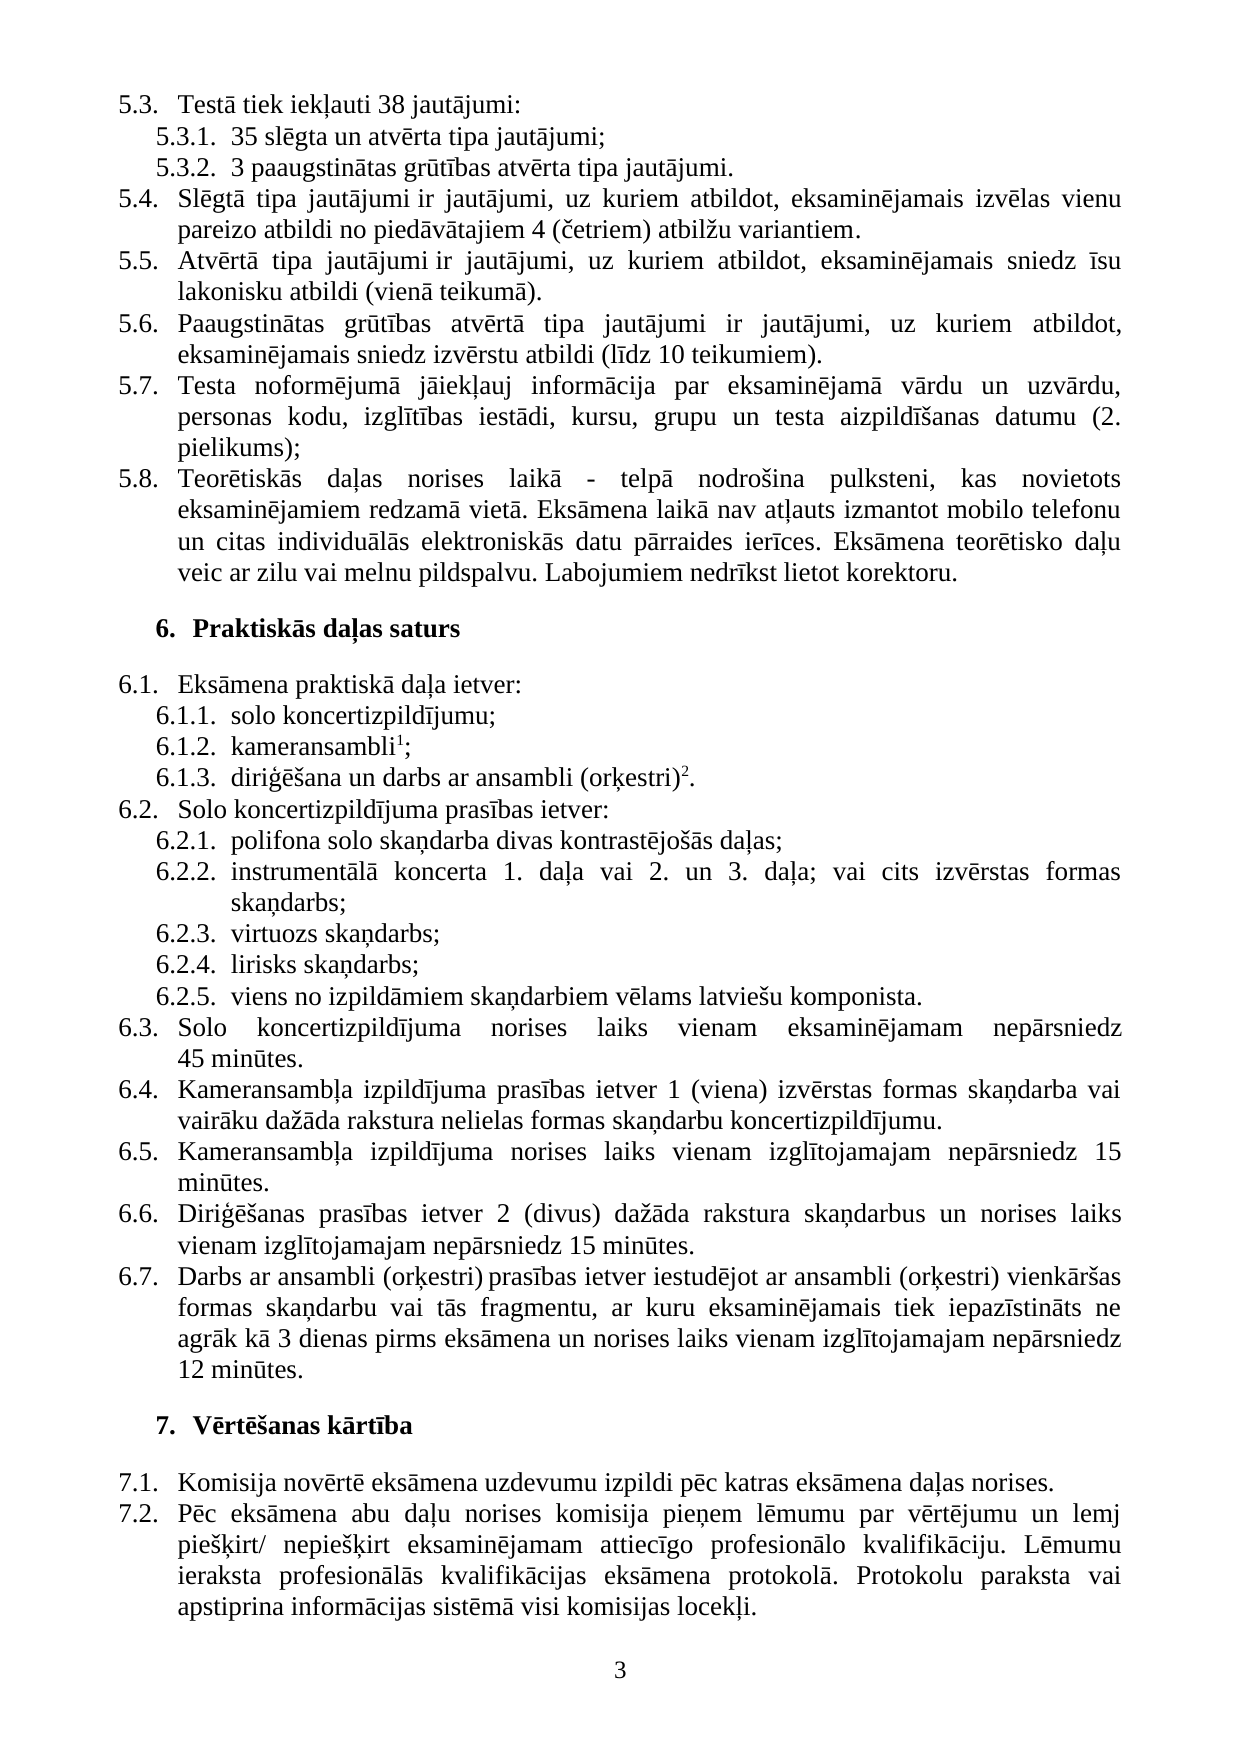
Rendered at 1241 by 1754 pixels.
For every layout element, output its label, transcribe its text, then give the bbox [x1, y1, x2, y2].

list Atvērtā tipa jautājumi ir jautājumi, uz kuriem atbildot, eksaminējamais sniedz īsu lakonisku atbildi (vienā teikumā). [118, 244, 1122, 307]
list Kameransambļa izpildījuma prasības ietver 1 (viena) izvērstas formas skaņdarba vai vairāku dažāda rakstura nelielas formas skaņdarbu koncertizpildījumu. [118, 1073, 1122, 1135]
list Eksāmena praktiskā daļa ietver: [118, 668, 1122, 699]
list Darbs ar ansambli (orķestri) prasības ietver iestudējot ar ansambli (orķestri) vienkāršas formas skaņdarbu vai tās fragmentu, ar kuru eksaminējamais tiek iepazīstināts ne agrāk kā 3 dienas pirms eksāmena un norises laiks vienam izglītojamajam nepārsniedz 12 minūtes. [118, 1260, 1122, 1384]
list 3 paaugstinātas grūtības atvērta tipa jautājumi. [156, 151, 1122, 182]
list Slēgtā tipa jautājumi ir jautājumi, uz kuriem atbildot, eksaminējamais izvēlas vienu pareizo atbildi no piedāvātajiem 4 (četriem) atbilžu variantiem. [118, 182, 1122, 244]
list Diriģēšanas prasības ietver 2 (divus) dažāda rakstura skaņdarbus un norises laiks vienam izglītojamajam nepārsniedz 15 minūtes. [118, 1198, 1122, 1260]
list lirisks skaņdarbs; [156, 948, 1122, 979]
list Teorētiskās daļas norises laikā - telpā nodrošina pulksteni, kas novietots eksaminējamiem redzamā vietā. Eksāmena laikā nav atļauts izmantot mobilo telefonu un citas individuālās elektroniskās datu pārraides ierīces. Eksāmena teorētisko daļu veic ar zilu vai melnu pildspalvu. Labojumiem nedrīkst lietot korektoru. [118, 462, 1122, 587]
list diriģēšana un darbs ar ansambli (orķestri)2. [156, 762, 1122, 793]
list virtuozs skaņdarbs; [156, 917, 1122, 948]
list Solo koncertizpildījuma norises laiks vienam eksaminējamam nepārsniedz 45 minūtes. [118, 1011, 1122, 1073]
list instrumentālā koncerta 1. daļa vai 2. un 3. daļa; vai cits izvērstas formas skaņdarbs; [156, 855, 1122, 917]
list viens no izpildāmiem skaņdarbiem vēlams latviešu komponista. [156, 979, 1122, 1011]
list Pēc eksāmena abu daļu norises komisija pieņem lēmumu par vērtējumu un lemj piešķirt/ nepiešķirt eksaminējamam attiecīgo profesionālo kvalifikāciju. Lēmumu ieraksta profesionālās kvalifikācijas eksāmena protokolā. Protokolu paraksta vai apstiprina informācijas sistēmā visi komisijas locekļi. [118, 1497, 1122, 1621]
list kameransambli1; [156, 730, 1122, 762]
list Solo koncertizpildījuma prasības ietver: [118, 793, 1122, 824]
list Paaugstinātas grūtības atvērtā tipa jautājumi ir jautājumi, uz kuriem atbildot, eksaminējamais sniedz izvērstu atbildi (līdz 10 teikumiem). [118, 307, 1122, 369]
list 35 slēgta un atvērta tipa jautājumi; [156, 120, 1122, 151]
list Kameransambļa izpildījuma norises laiks vienam izglītojamajam nepārsniedz 15 minūtes. [118, 1135, 1122, 1198]
list solo koncertizpildījumu; [156, 699, 1122, 730]
list Praktiskās daļas saturs [155, 612, 1122, 643]
list Testa noformējumā jāiekļauj informācija par eksaminējamā vārdu un uzvārdu, personas kodu, izglītības iestādi, kursu, grupu un testa aizpildīšanas datumu (2. pielikums); [118, 369, 1122, 462]
list Vērtēšanas kārtība [155, 1409, 1122, 1441]
list Testā tiek iekļauti 38 jautājumi: [118, 89, 1122, 120]
list polifona solo skaņdarba divas kontrastējošās daļas; [156, 824, 1122, 855]
list Komisija novērtē eksāmena uzdevumu izpildi pēc katras eksāmena daļas norises. [118, 1466, 1122, 1497]
